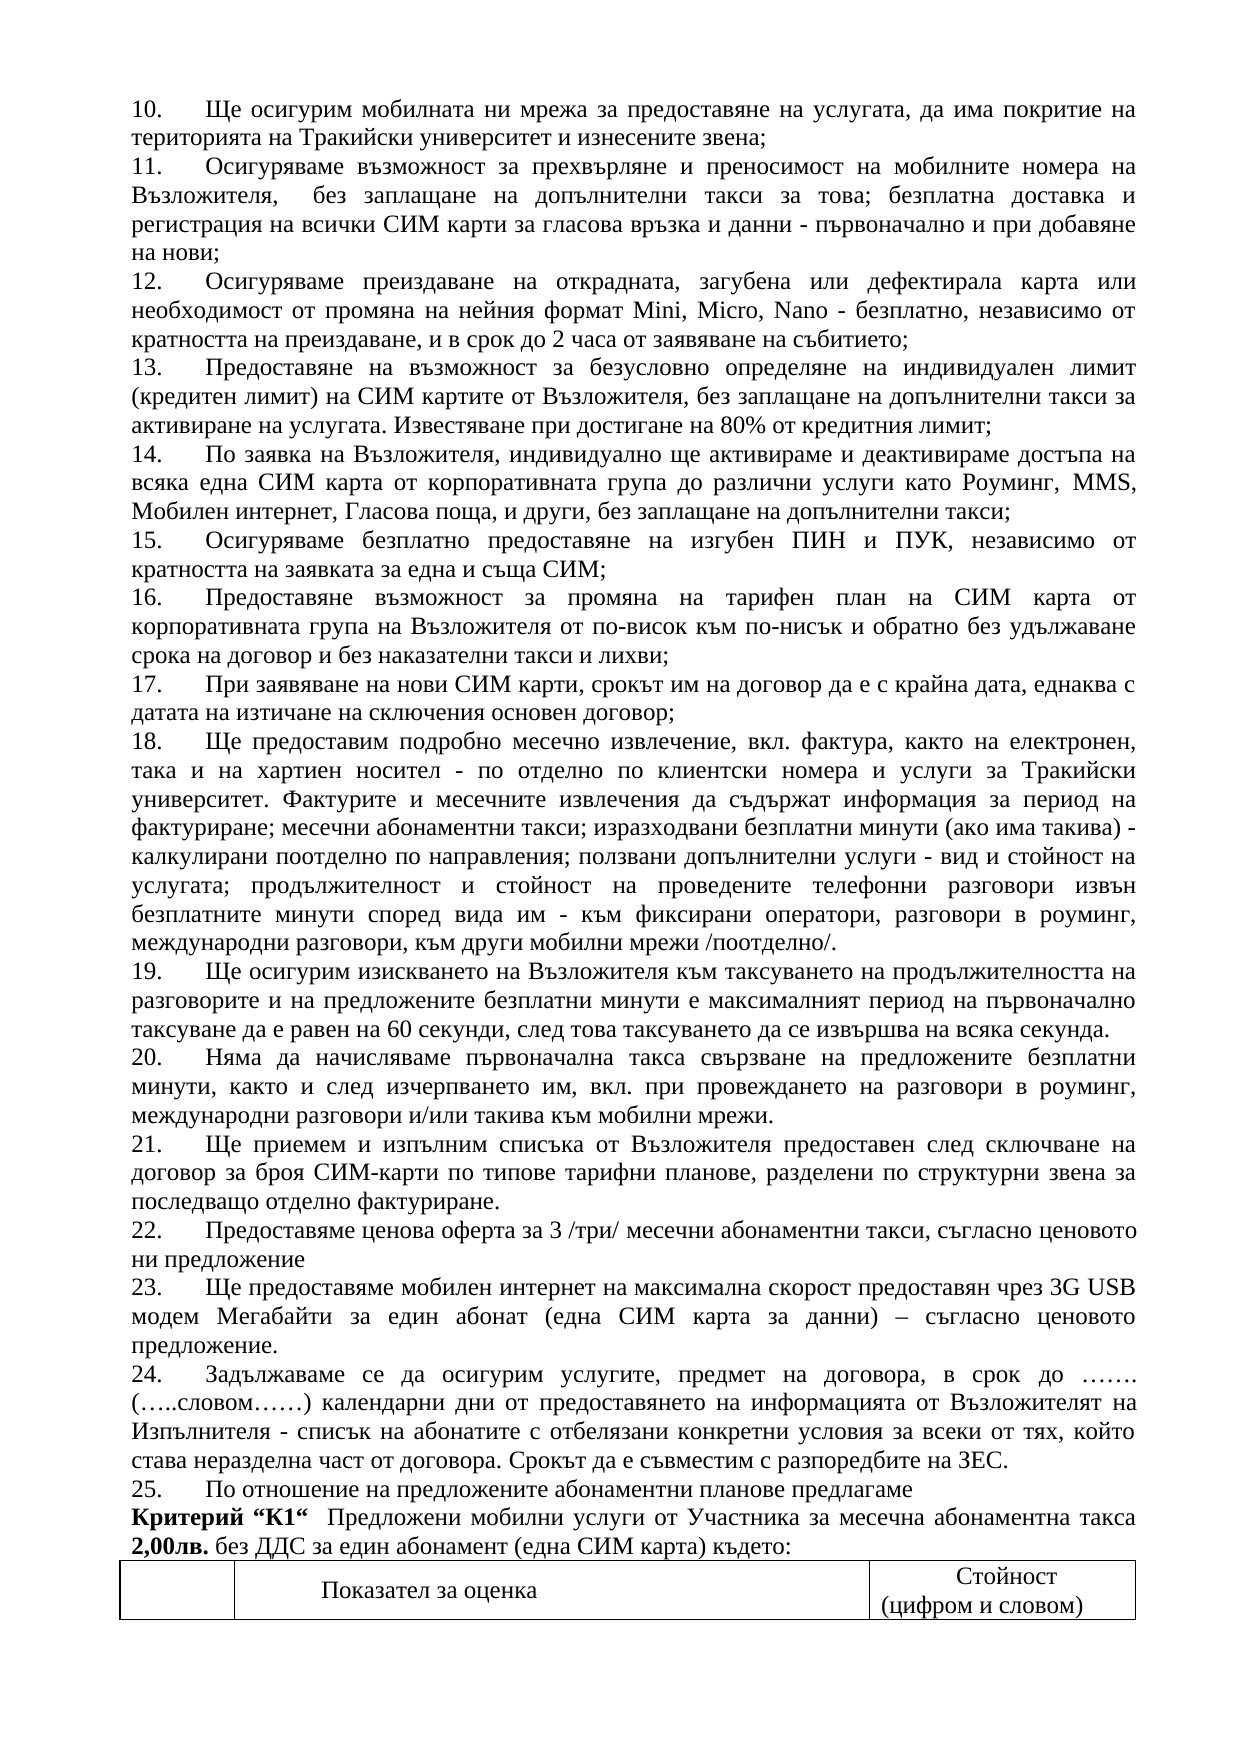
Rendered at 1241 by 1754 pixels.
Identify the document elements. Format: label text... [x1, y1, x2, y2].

list Ще предоставяме мобилен интернет на максимална скорост предоставян чрез 3G USB модем Мегабайти за един абонат (една СИМ карта за данни) – съгласно ценовото предложение. [131, 1272, 1137, 1359]
table_header Показател за оценка [235, 1561, 869, 1618]
list Осигуряваме възможност за прехвърляне и преносимост на мобилните номера на Възложителя, без заплащане на допълнителни такси за това; безплатна доставка и регистрация на всички СИМ карти за гласова връзка и данни - първоначално и при добавяне на нови; [131, 151, 1137, 266]
list Ще предоставим подробно месечно извлечение, вкл. фактура, както на електронен, така и на хартиен носител - по отделно по клиентски номера и услуги за Тракийски университет. Фактурите и месечните извлечения да съдържат информация за период на фактуриране; месечни абонаментни такси; изразходвани безплатни минути (ако има такива) - калкулирани поотделно по направления; ползвани допълнителни услуги - вид и стойност на услугата; продължителност и стойност на проведените телефонни разговори извън безплатните минути според вида им - към фиксирани оператори, разговори в роуминг, международни разговори, към други мобилни мрежи /поотделно/. [131, 726, 1137, 956]
list По отношение на предложените абонаментни планове предлагаме [131, 1474, 1137, 1502]
list Осигуряваме преиздаване на открадната, загубена или дефектирала карта или необходимост от промяна на нейния формат Mini, Micro, Nano - безплатно, независимо от кратността на преиздаване, и в срок до 2 часа от заявяване на събитието; [131, 266, 1137, 352]
list Ще осигурим изискването на Възложителя към таксуването на продължителността на разговорите и на предложените безплатни минути е максималният период на първоначално таксуване да е равен на 60 секунди, след това таксуването да се извършва на всяка секунда. [131, 956, 1137, 1042]
list При заявяване на нови СИМ карти, срокът им на договор да е с крайна дата, еднаква с датата на изтичане на сключения основен договор; [131, 669, 1137, 726]
list Задължаваме се да осигурим услугите, предмет на договора, в срок до ……. (…..словом……) календарни дни от предоставянето на информацията от Възложителят на Изпълнителя - списък на абонатите с отбелязани конкретни условия за всеки от тях, който става неразделна част от договора. Срокът да е съвместим с разпоредбите на ЗЕС. [131, 1359, 1137, 1474]
list Ще приемем и изпълним списъка от Възложителя предоставен след сключване на договор за броя СИМ-карти по типове тарифни планове, разделени по структурни звена за последващо отделно фактуриране. [131, 1129, 1137, 1215]
text Критерий “К1“ Предложени мобилни услуги от Участника за месечна абонаментна такса 2,00лв. без ДДС за един абонамент (една СИМ карта) където: [131, 1502, 1137, 1560]
list Предоставяне на възможност за безусловно определяне на индивидуален лимит (кредитен лимит) на СИМ картите от Възложителя, без заплащане на допълнителни такси за активиране на услугата. Известяване при достигане на 80% от кредитния лимит; [131, 352, 1137, 439]
list Предоставяне възможност за промяна на тарифен план на СИМ карта от корпоративната група на Възложителя от по-висок към по-нисък и обратно без удължаване срока на договор и без наказателни такси и лихви; [131, 582, 1137, 669]
list Предоставяме ценова оферта за 3 /три/ месечни абонаментни такси, съгласно ценовото ни предложение [131, 1215, 1137, 1272]
list Няма да начисляваме първоначална такса свързване на предложените безплатни минути, както и след изчерпването им, вкл. при провеждането на разговори в роуминг, международни разговори и/или такива към мобилни мрежи. [131, 1042, 1137, 1129]
list Осигуряваме безплатно предоставяне на изгубен ПИН и ПУК, независимо от кратността на заявката за една и съща СИМ; [131, 525, 1137, 582]
list По заявка на Възложителя, индивидуално ще активираме и деактивираме достъпа на всяка една СИМ карта от корпоративната група до различни услуги като Роуминг, MMS, Мобилен интернет, Гласова поща, и други, без заплащане на допълнителни такси; [131, 439, 1137, 525]
list Ще осигурим мобилната ни мрежа за предоставяне на услугата, да има покритие на територията на Тракийски университет и изнесените звена; [131, 94, 1137, 151]
table_header [121, 1561, 234, 1618]
table_header Стойност (цифром и словом) [870, 1561, 1135, 1618]
